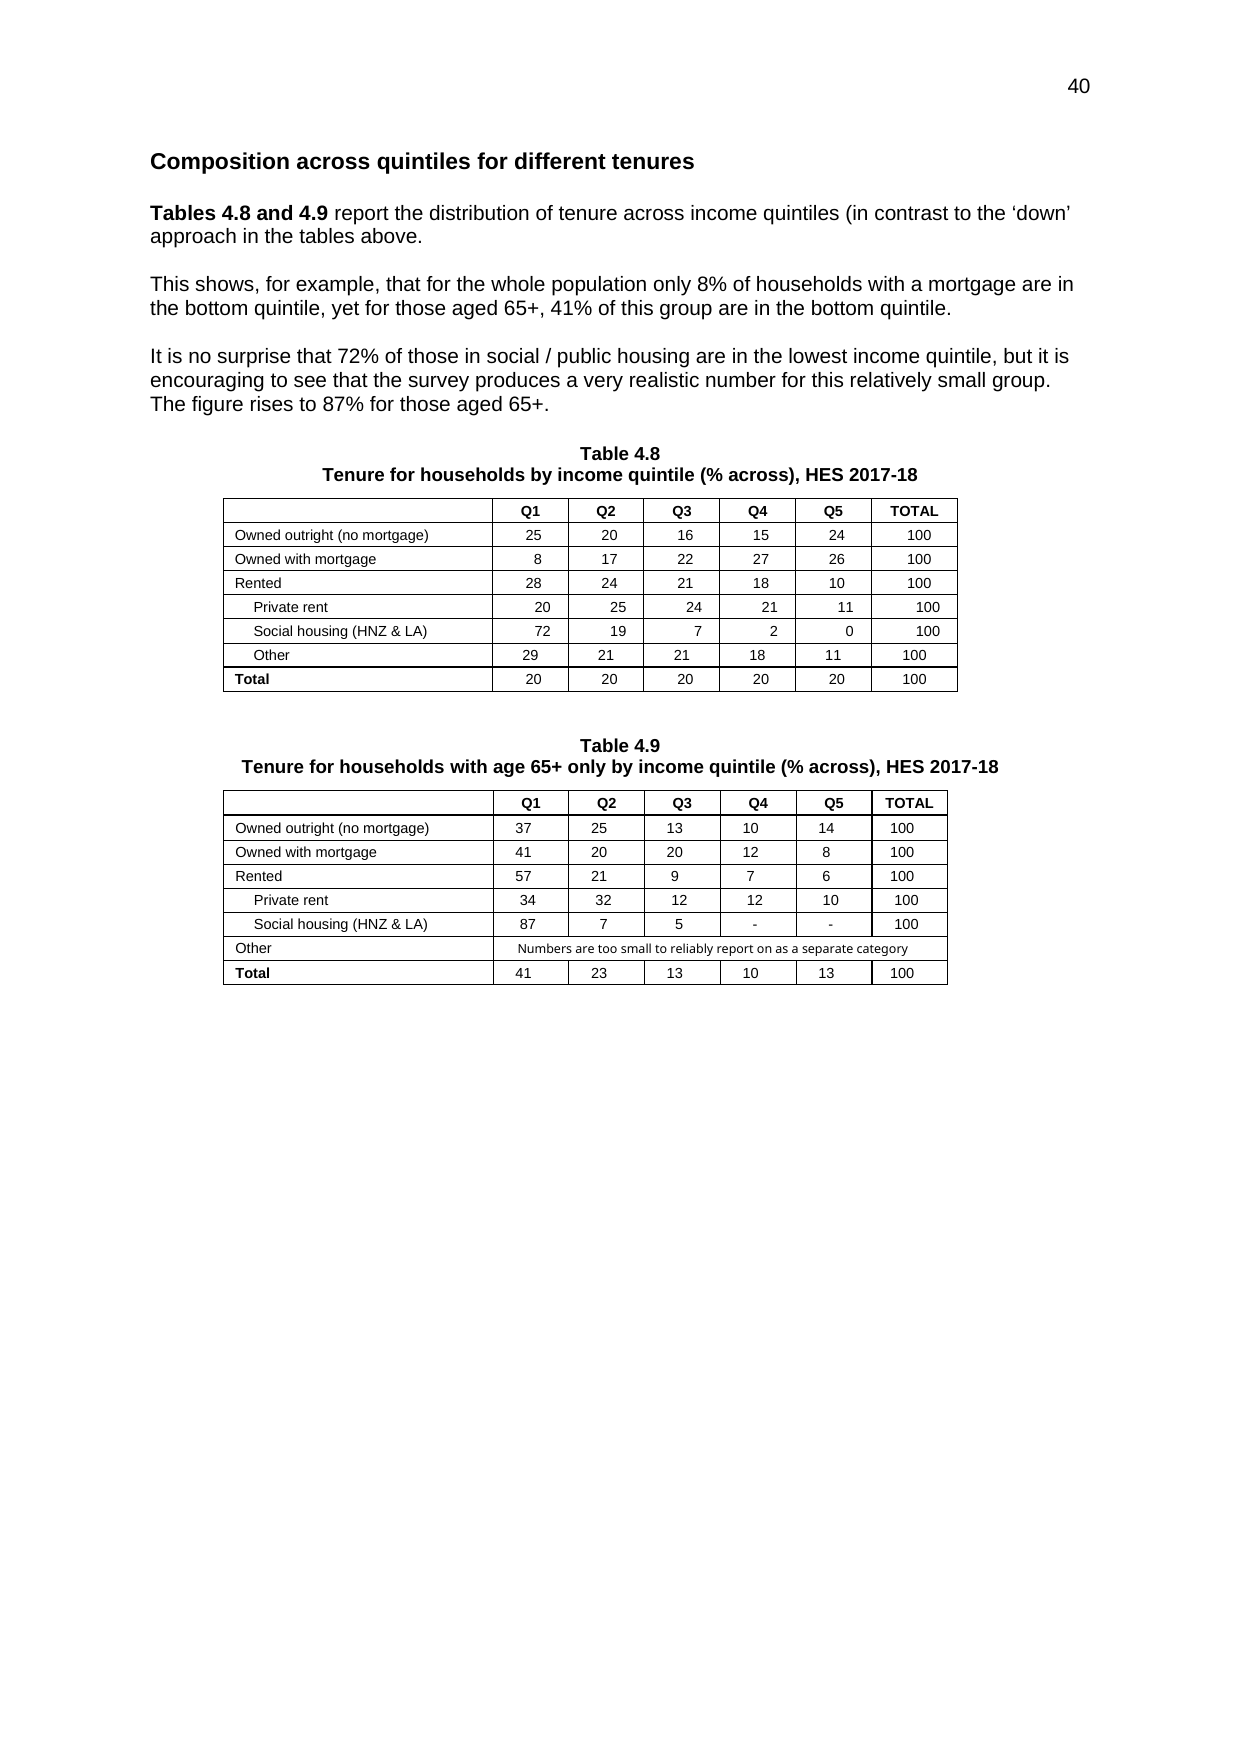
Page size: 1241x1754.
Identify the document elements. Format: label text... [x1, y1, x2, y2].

table_header TOTAL [872, 499, 957, 522]
table_cell 20 [796, 668, 871, 691]
table_cell 7 [644, 619, 719, 642]
table_cell 20 [569, 668, 643, 691]
table_cell Owned outright (no mortgage) [224, 816, 493, 839]
table_cell Rented [224, 571, 492, 594]
table_cell 2 [720, 619, 795, 642]
table_cell Numbers are too small to reliably report on as a separate category [494, 937, 947, 960]
text It is no surprise that 72% of those in social / public housing are in the lowest income quintile, but it is encouraging to see that the survey produces a very realistic number for this relatively small group. The figure rises to 87% for those aged 65+. [150, 344, 1090, 416]
table_cell 13 [645, 961, 720, 984]
table_cell 24 [569, 571, 643, 594]
table_cell 25 [569, 595, 643, 618]
text Tables 4.8 and 4.9 report the distribution of tenure across income quintiles (in contrast to the ‘down’ approach in the tables above. [150, 200, 1090, 248]
table_cell Rented [224, 865, 493, 888]
table_cell 100 [873, 889, 947, 912]
table_header Q3 [645, 791, 720, 814]
table_cell 8 [493, 547, 568, 570]
table_header [224, 791, 493, 814]
table_cell 7 [569, 913, 644, 936]
table_cell 32 [569, 889, 644, 912]
table_cell 19 [569, 619, 643, 642]
table_cell 28 [493, 571, 568, 594]
table_cell 10 [721, 961, 796, 984]
table_cell 12 [721, 889, 796, 912]
table_cell 72 [493, 619, 568, 642]
table_cell 21 [569, 644, 643, 666]
table_cell 17 [569, 547, 643, 570]
table_cell 100 [873, 961, 947, 984]
table_cell 14 [797, 816, 871, 839]
table_cell 11 [796, 644, 871, 666]
table_cell 100 [872, 619, 957, 642]
table_cell - [797, 913, 871, 936]
table_cell 12 [721, 841, 796, 863]
table_cell 21 [569, 865, 644, 888]
table_cell 87 [494, 913, 568, 936]
table_cell Owned with mortgage [224, 547, 492, 570]
table_cell 20 [493, 668, 568, 691]
table_cell 25 [493, 523, 568, 546]
table_cell 8 [797, 841, 871, 863]
table_header Q5 [797, 791, 871, 814]
table_header [224, 499, 492, 522]
table_header Q4 [721, 791, 796, 814]
table_cell 15 [720, 523, 795, 546]
table_cell 21 [644, 571, 719, 594]
text Tenure for households by income quintile (% across), HES 2017-18 [150, 464, 1090, 486]
table_cell 6 [797, 865, 871, 888]
table_cell 5 [645, 913, 720, 936]
table_cell 9 [645, 865, 720, 888]
table_cell 18 [720, 571, 795, 594]
table_cell Total [224, 961, 493, 984]
table_cell 24 [644, 595, 719, 618]
table_cell 12 [645, 889, 720, 912]
table_header Q1 [494, 791, 568, 814]
text Tenure for households with age 65+ only by income quintile (% across), HES 2017-18 [150, 756, 1090, 778]
table_cell 34 [494, 889, 568, 912]
table_cell Other [224, 644, 492, 666]
table_cell Private rent [224, 889, 493, 912]
table_cell Owned with mortgage [224, 841, 493, 863]
table_cell Other [224, 937, 493, 960]
table_cell 13 [645, 816, 720, 839]
table_cell 10 [796, 571, 871, 594]
table_header TOTAL [873, 791, 947, 814]
table_cell 100 [872, 571, 957, 594]
table_cell 20 [645, 841, 720, 863]
table_cell 100 [873, 865, 947, 888]
table_cell 16 [644, 523, 719, 546]
table_cell 100 [873, 913, 947, 936]
table_cell 11 [796, 595, 871, 618]
table_cell 57 [494, 865, 568, 888]
table_cell 22 [644, 547, 719, 570]
table_cell 20 [644, 668, 719, 691]
table_header Q2 [569, 499, 643, 522]
table_cell 10 [797, 889, 871, 912]
text Composition across quintiles for different tenures [150, 148, 1090, 174]
table_header Q3 [644, 499, 719, 522]
table_cell 100 [872, 547, 957, 570]
table_cell 0 [796, 619, 871, 642]
table_cell 23 [569, 961, 644, 984]
text Table 4.8 [150, 442, 1090, 464]
table_cell 25 [569, 816, 644, 839]
table_header Q2 [569, 791, 644, 814]
table_cell 100 [873, 816, 947, 839]
table_cell 29 [493, 644, 568, 666]
table_cell 13 [797, 961, 871, 984]
table_header Q1 [493, 499, 568, 522]
table_header Q5 [796, 499, 871, 522]
table_cell 24 [796, 523, 871, 546]
table_cell Private rent [224, 595, 492, 618]
table_cell 7 [721, 865, 796, 888]
table_cell Total [224, 668, 492, 691]
table_cell 41 [494, 841, 568, 863]
table_cell 20 [569, 841, 644, 863]
table_cell 20 [569, 523, 643, 546]
table_cell 100 [873, 841, 947, 863]
text Table 4.9 [150, 735, 1090, 756]
table_cell Owned outright (no mortgage) [224, 523, 492, 546]
table_cell 100 [872, 668, 957, 691]
table_cell 21 [720, 595, 795, 618]
table_cell 27 [720, 547, 795, 570]
table_cell 20 [493, 595, 568, 618]
table_cell Social housing (HNZ & LA) [224, 913, 493, 936]
table_cell 26 [796, 547, 871, 570]
table_cell 18 [720, 644, 795, 666]
table_cell 21 [644, 644, 719, 666]
text This shows, for example, that for the whole population only 8% of households with a mortgage are in the bottom quintile, yet for those aged 65+, 41% of this group are in the bottom quintile. [150, 272, 1090, 320]
table_cell 37 [494, 816, 568, 839]
table_cell 100 [872, 595, 957, 618]
table_cell 20 [720, 668, 795, 691]
table_cell 41 [494, 961, 568, 984]
table_header Q4 [720, 499, 795, 522]
table_cell 10 [721, 816, 796, 839]
table_cell 100 [872, 644, 957, 666]
table_cell 100 [872, 523, 957, 546]
table_cell - [721, 913, 796, 936]
table_cell Social housing (HNZ & LA) [224, 619, 492, 642]
